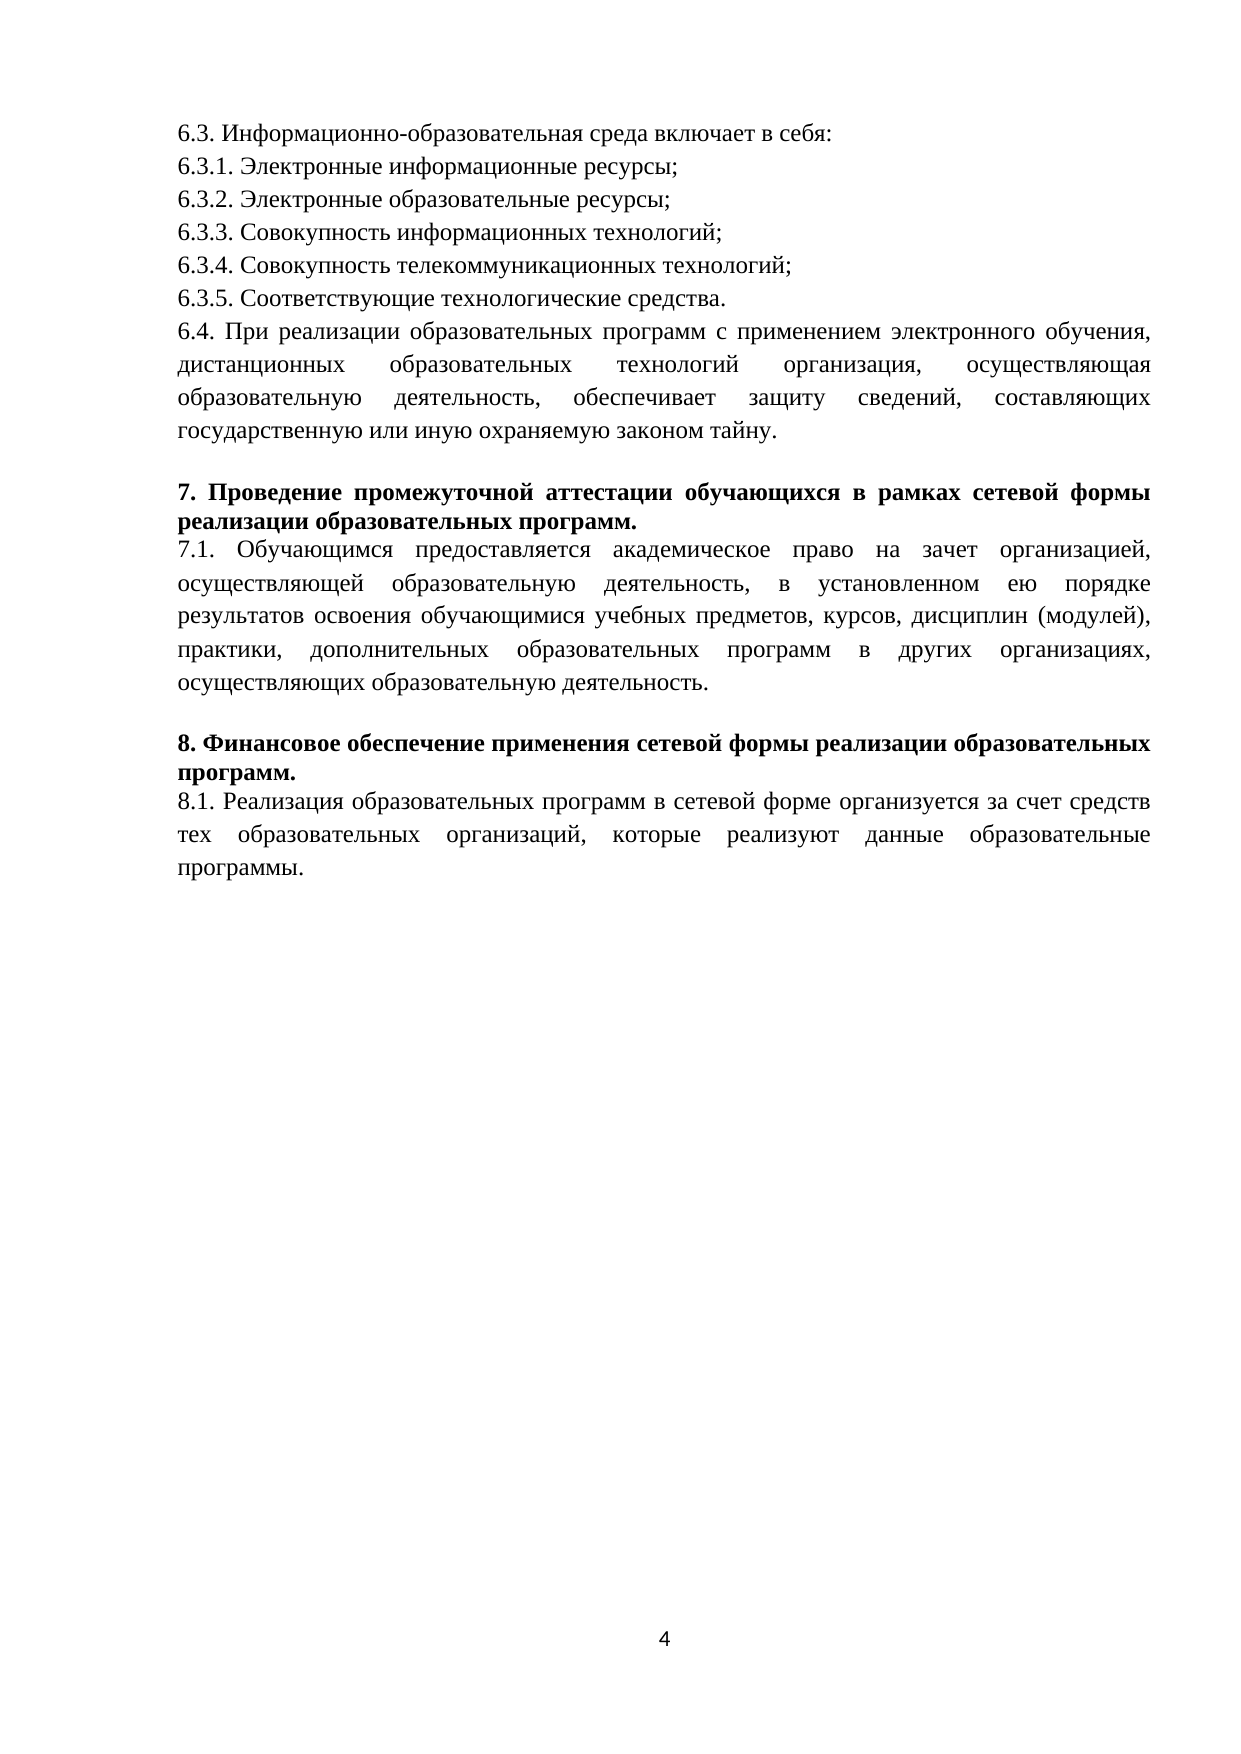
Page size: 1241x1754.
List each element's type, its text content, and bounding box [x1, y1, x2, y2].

text 6.3.1. Электронные информационные ресурсы; [177, 151, 1152, 180]
text 8.1. Реализация образовательных программ в сетевой форме организуется за счет средств тех образовательных организаций, которые реализуют данные образовательные программы. [177, 786, 1152, 881]
text 6.4. При реализации образовательных программ с применением электронного обучения, дистанционных образовательных технологий организация, осуществляющая образовательную деятельность, обеспечивает защиту сведений, составляющих государственную или иную охраняемую законом тайну. [177, 316, 1152, 444]
text 8. Финансовое обеспечение применения сетевой формы реализации образовательных программ. [177, 728, 1152, 786]
text 6.3.2. Электронные образовательные ресурсы; [177, 184, 1152, 213]
text 6.3. Информационно-образовательная среда включает в себя: [177, 118, 1152, 147]
text 6.3.5. Соответствующие технологические средства. [177, 283, 1152, 312]
text 7.1. Обучающимся предоставляется академическое право на зачет организацией, осуществляющей образовательную деятельность, в установленном ею порядке результатов освоения обучающимися учебных предметов, курсов, дисциплин (модулей), практики, дополнительных образовательных программ в других организациях, осуществляющих образовательную деятельность. [177, 534, 1152, 695]
text 6.3.3. Совокупность информационных технологий; [177, 217, 1152, 246]
text 6.3.4. Совокупность телекоммуникационных технологий; [177, 250, 1152, 279]
text 7. Проведение промежуточной аттестации обучающихся в рамках сетевой формы реализации образовательных программ. [177, 477, 1152, 534]
